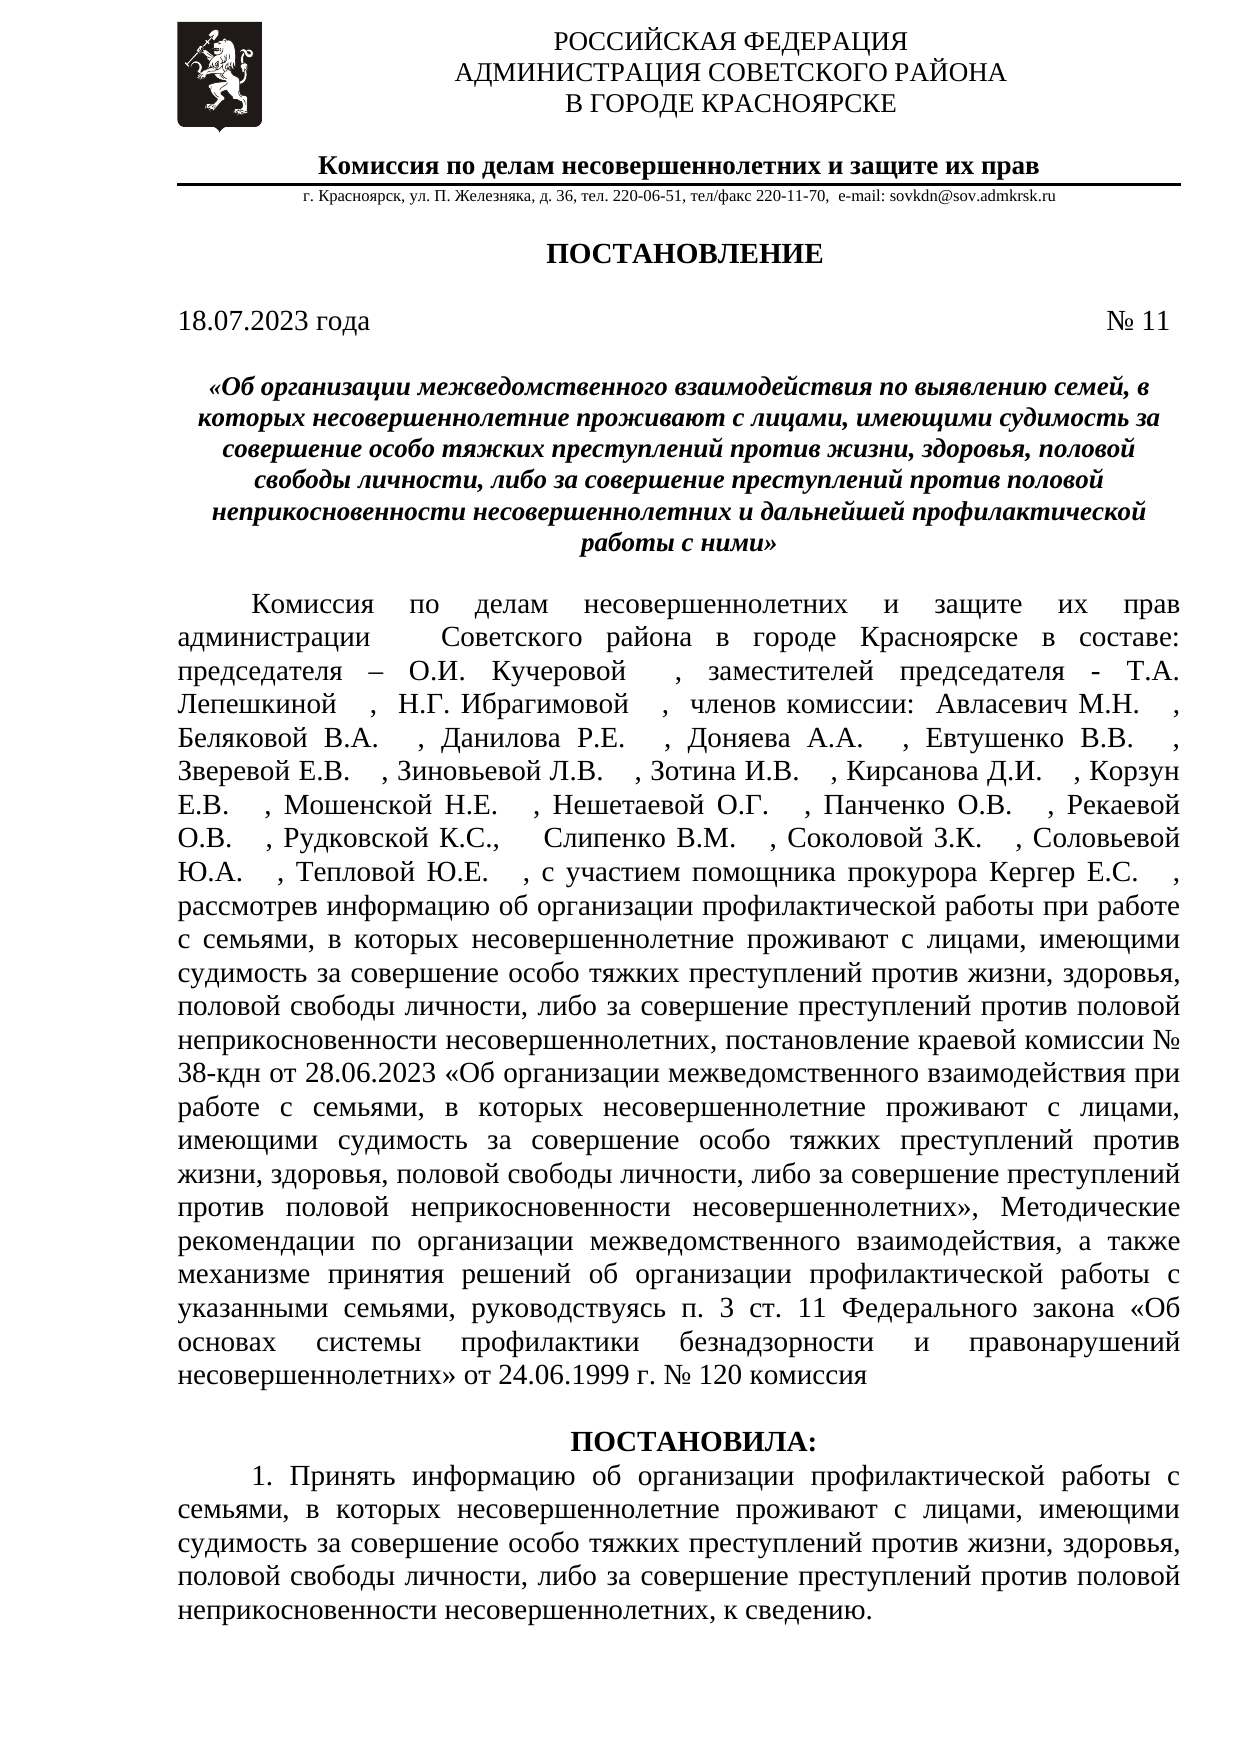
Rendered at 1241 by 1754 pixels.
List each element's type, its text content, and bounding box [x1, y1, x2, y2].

text Комиссия по делам несовершеннолетних и защите их прав администрации Советского района в городе Красноярске в составе: председателя – О.И. Кучеровой , заместителей председателя - Т.А. Лепешкиной , Н.Г. Ибрагимовой , членов комиссии: Авласевич М.Н. , Беляковой В.А. , Данилова Р.Е. , Доняева А.А. , Евтушенко В.В. , Зверевой Е.В. , Зиновьевой Л.В. , Зотина И.В. , Кирсанова Д.И. , Корзун Е.В. , Мошенской Н.Е. , Нешетаевой О.Г. , Панченко О.В. , Рекаевой О.В. , Рудковской К.С.,  Слипенко В.М. , Соколовой З.К. , Соловьевой Ю.А. , Тепловой Ю.Е. , с участием помощника прокурора Кергер Е.С. , рассмотрев информацию об организации профилактической работы при работе с семьями, в которых несовершеннолетние проживают с лицами, имеющими судимость за совершение особо тяжких преступлений против жизни, здоровья, половой свободы личности, либо за совершение преступлений против половой неприкосновенности несовершеннолетних, постановление краевой комиссии № 38-кдн от 28.06.2023 «Об организации межведомственного взаимодействия при работе с семьями, в которых несовершеннолетние проживают с лицами, имеющими судимость за совершение особо тяжких преступлений против жизни, здоровья, половой свободы личности, либо за совершение преступлений против половой неприкосновенности несовершеннолетних», Методические рекомендации по организации межведомственного взаимодействия, а также механизме принятия решений об организации профилактической работы с указанными семьями, руководствуясь п. 3 ст. 11 Федерального закона «Об основах системы профилактики безнадзорности и правонарушений несовершеннолетних» от 24.06.1999 г. № 120 комиссия [177, 586, 1181, 1391]
subtitle ПОСТАНОВЛЕНИЕ [472, 236, 1181, 269]
table_header № 11 [632, 303, 1181, 337]
text АДМИНИСТРАЦИЯ СОВЕТСКОГО РАЙОНА [177, 56, 1181, 87]
text В ГОРОДЕ КРАСНОЯРСКЕ [177, 87, 1181, 118]
subtitle ПОСТАНОВИЛА: [148, 1424, 1181, 1458]
text г. Красноярск, ул. П. Железняка, д. 36, тел. 220-06-51, тел/факс 220-11-70, e-mail: sovkdn@sov.admkrsk.ru [177, 186, 1181, 205]
table_header 18.07.2023 года [148, 303, 632, 337]
text 1. Принять информацию об организации профилактической работы с семьями, в которых несовершеннолетние проживают с лицами, имеющими судимость за совершение особо тяжких преступлений против жизни, здоровья, половой свободы личности, либо за совершение преступлений против половой неприкосновенности несовершеннолетних, к сведению. [177, 1458, 1181, 1626]
text «Об организации межведомственного взаимодействия по выявлению семей, в которых несовершеннолетние проживают с лицами, имеющими судимость за совершение особо тяжких преступлений против жизни, здоровья, половой свободы личности, либо за совершение преступлений против половой неприкосновенности несовершеннолетних и дальнейшей профилактической работы с ними» [177, 370, 1181, 557]
text РОССИЙСКАЯ ФЕДЕРАЦИЯ [177, 25, 1181, 56]
subtitle Комиссия по делам несовершеннолетних и защите их прав [177, 149, 1181, 183]
